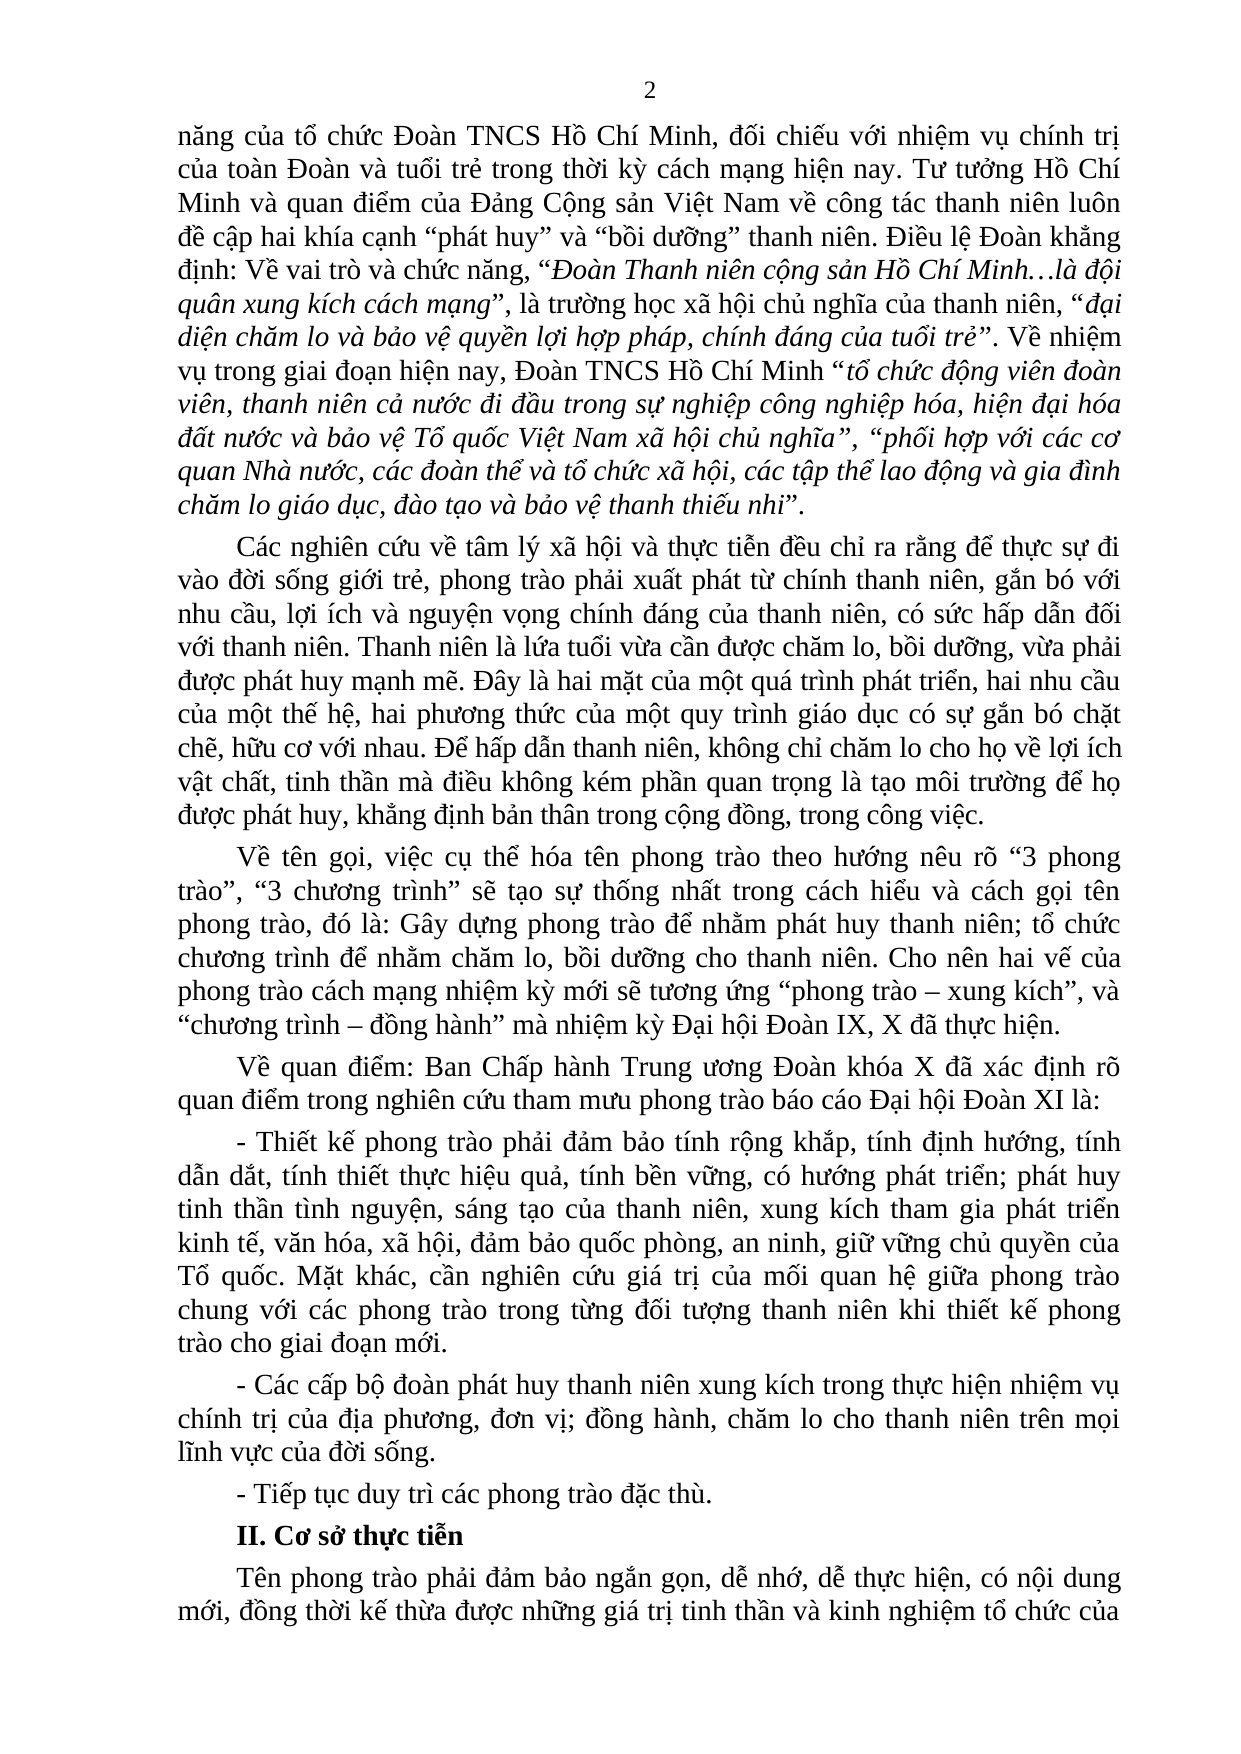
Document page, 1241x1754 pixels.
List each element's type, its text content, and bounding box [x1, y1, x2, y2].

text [177, 118, 1122, 521]
text - Thiết kế phong trào phải đảm bảo tính rộng khắp, tính định hướng, tính dẫn dắt, tính thiết thực hiệu quả, tính bền vững, có hướng phát triển; phát huy tinh thần tình nguyện, sáng tạo của thanh niên, xung kích tham gia phát triển kinh tế, văn hóa, xã hội, đảm bảo quốc phòng, an ninh, giữ vững chủ quyền của Tổ quốc. Mặt khác, cần nghiên cứu giá trị của mối quan hệ giữa phong trào chung với các phong trào trong từng đối tượng thanh niên khi thiết kế phong trào cho giai đoạn mới. [177, 1124, 1122, 1359]
text Các nghiên cứu về tâm lý xã hội và thực tiễn đều chỉ ra rằng để thực sự đi vào đời sống giới trẻ, phong trào phải xuất phát từ chính thanh niên, gắn bó với nhu cầu, lợi ích và nguyện vọng chính đáng của thanh niên, có sức hấp dẫn đối với thanh niên. Thanh niên là lứa tuổi vừa cần được chăm lo, bồi dưỡng, vừa phải được phát huy mạnh mẽ. Đây là hai mặt của một quá trình phát triển, hai nhu cầu của một thế hệ, hai phương thức của một quy trình giáo dục có sự gắn bó chặt chẽ, hữu cơ với nhau. Để hấp dẫn thanh niên, không chỉ chăm lo cho họ về lợi ích vật chất, tinh thần mà điều không kém phần quan trọng là tạo môi trường để họ được phát huy, khẳng định bản thân trong cộng đồng, trong công việc. [177, 529, 1122, 831]
text Về quan điểm: Ban Chấp hành Trung ương Đoàn khóa X đã xác định rõ quan điểm trong nghiên cứu tham mưu phong trào báo cáo Đại hội Đoàn XI là: [177, 1049, 1122, 1116]
text Về tên gọi, việc cụ thể hóa tên phong trào theo hướng nêu rõ “3 phong trào”, “3 chương trình” sẽ tạo sự thống nhất trong cách hiểu và cách gọi tên phong trào, đó là: Gây dựng phong trào để nhằm phát huy thanh niên; tổ chức chương trình để nhằm chăm lo, bồi dưỡng cho thanh niên. Cho nên hai vế của phong trào cách mạng nhiệm kỳ mới sẽ tương ứng “phong trào – xung kích”, và “chương trình – đồng hành” mà nhiệm kỳ Đại hội Đoàn IX, X đã thực hiện. [177, 839, 1122, 1040]
text - Các cấp bộ đoàn phát huy thanh niên xung kích trong thực hiện nhiệm vụ chính trị của địa phương, đơn vị; đồng hành, chăm lo cho thanh niên trên mọi lĩnh vực của đời sống. [177, 1367, 1122, 1468]
text II. Cơ sở thực tiễn [177, 1518, 1122, 1552]
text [177, 1560, 1122, 1627]
text - Tiếp tục duy trì các phong trào đặc thù. [177, 1476, 1122, 1510]
